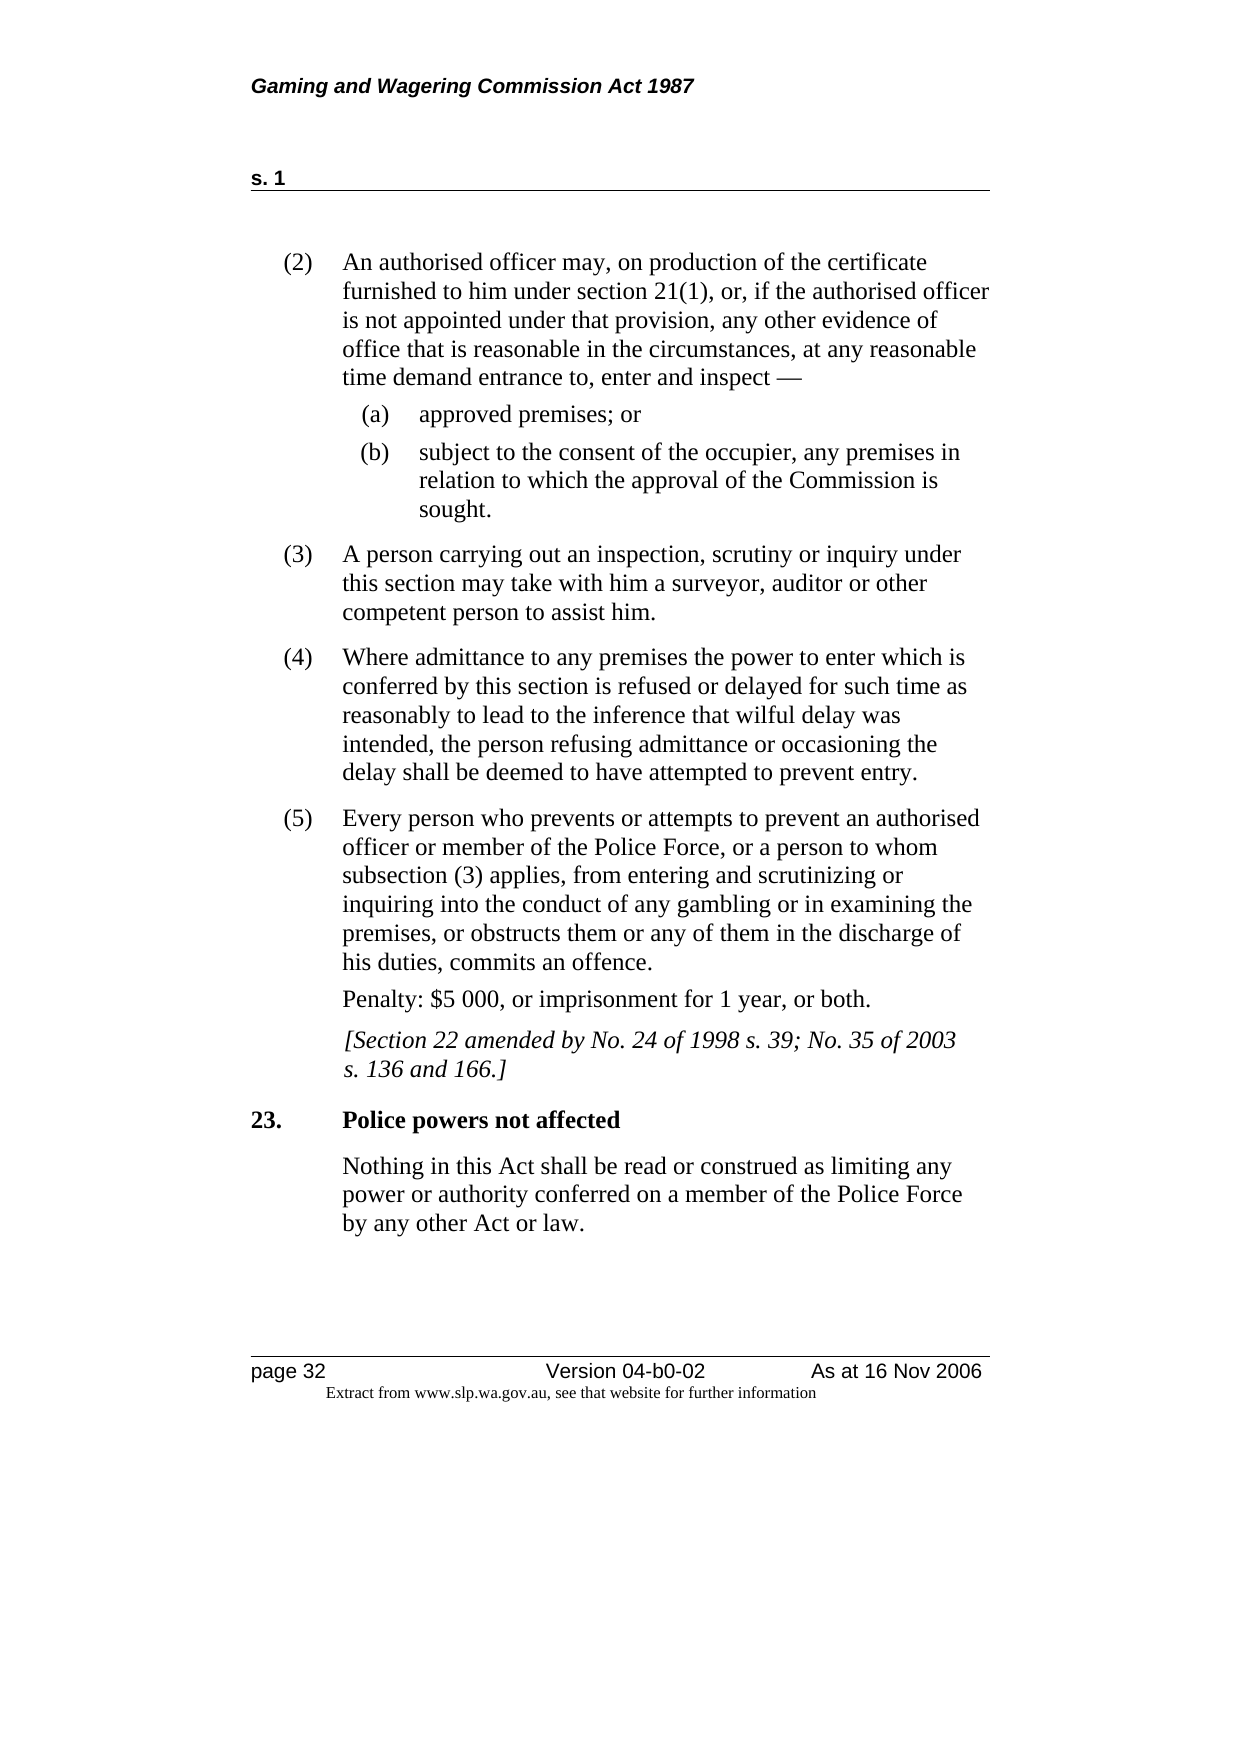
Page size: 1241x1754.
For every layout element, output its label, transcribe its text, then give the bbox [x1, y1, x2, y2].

text (2) An authorised officer may, on production of the certificate furnished to him under section 21(1), or, if the authorised officer is not appointed under that provision, any other evidence of office that is reasonable in the circumstances, at any reasonable time demand entrance to, enter and inspect — [251, 247, 990, 391]
subtitle 23. Police powers not affected [251, 1105, 990, 1134]
text (4) Where admittance to any premises the power to enter which is conferred by this section is refused or delayed for such time as reasonably to lead to the inference that wilful delay was intended, the person refusing admittance or occasioning the delay shall be deemed to have attempted to prevent entry. [251, 642, 990, 786]
text (3) A person carrying out an inspection, scrutiny or inquiry under this section may take with him a surveyor, auditor or other competent person to assist him. [251, 539, 990, 626]
text Penalty: $5 000, or imprisonment for 1 year, or both. [251, 984, 990, 1012]
text Nothing in this Act shall be read or construed as limiting any power or authority conferred on a member of the Police Force by any other Act or law. [251, 1151, 990, 1237]
text (b) subject to the consent of the occupier, any premises in relation to which the approval of the Commission is sought. [251, 437, 990, 523]
text [Section 22 amended by No. 24 of 1998 s. 39; No. 35 of 2003 s. 136 and 166.] [251, 1025, 990, 1082]
text (a) approved premises; or [251, 399, 990, 428]
text (5) Every person who prevents or attempts to prevent an authorised officer or member of the Police Force, or a person to whom subsection (3) applies, from entering and scrutinizing or inquiring into the conduct of any gambling or in examining the premises, or obstructs them or any of them in the discharge of his duties, commits an offence. [251, 803, 990, 975]
